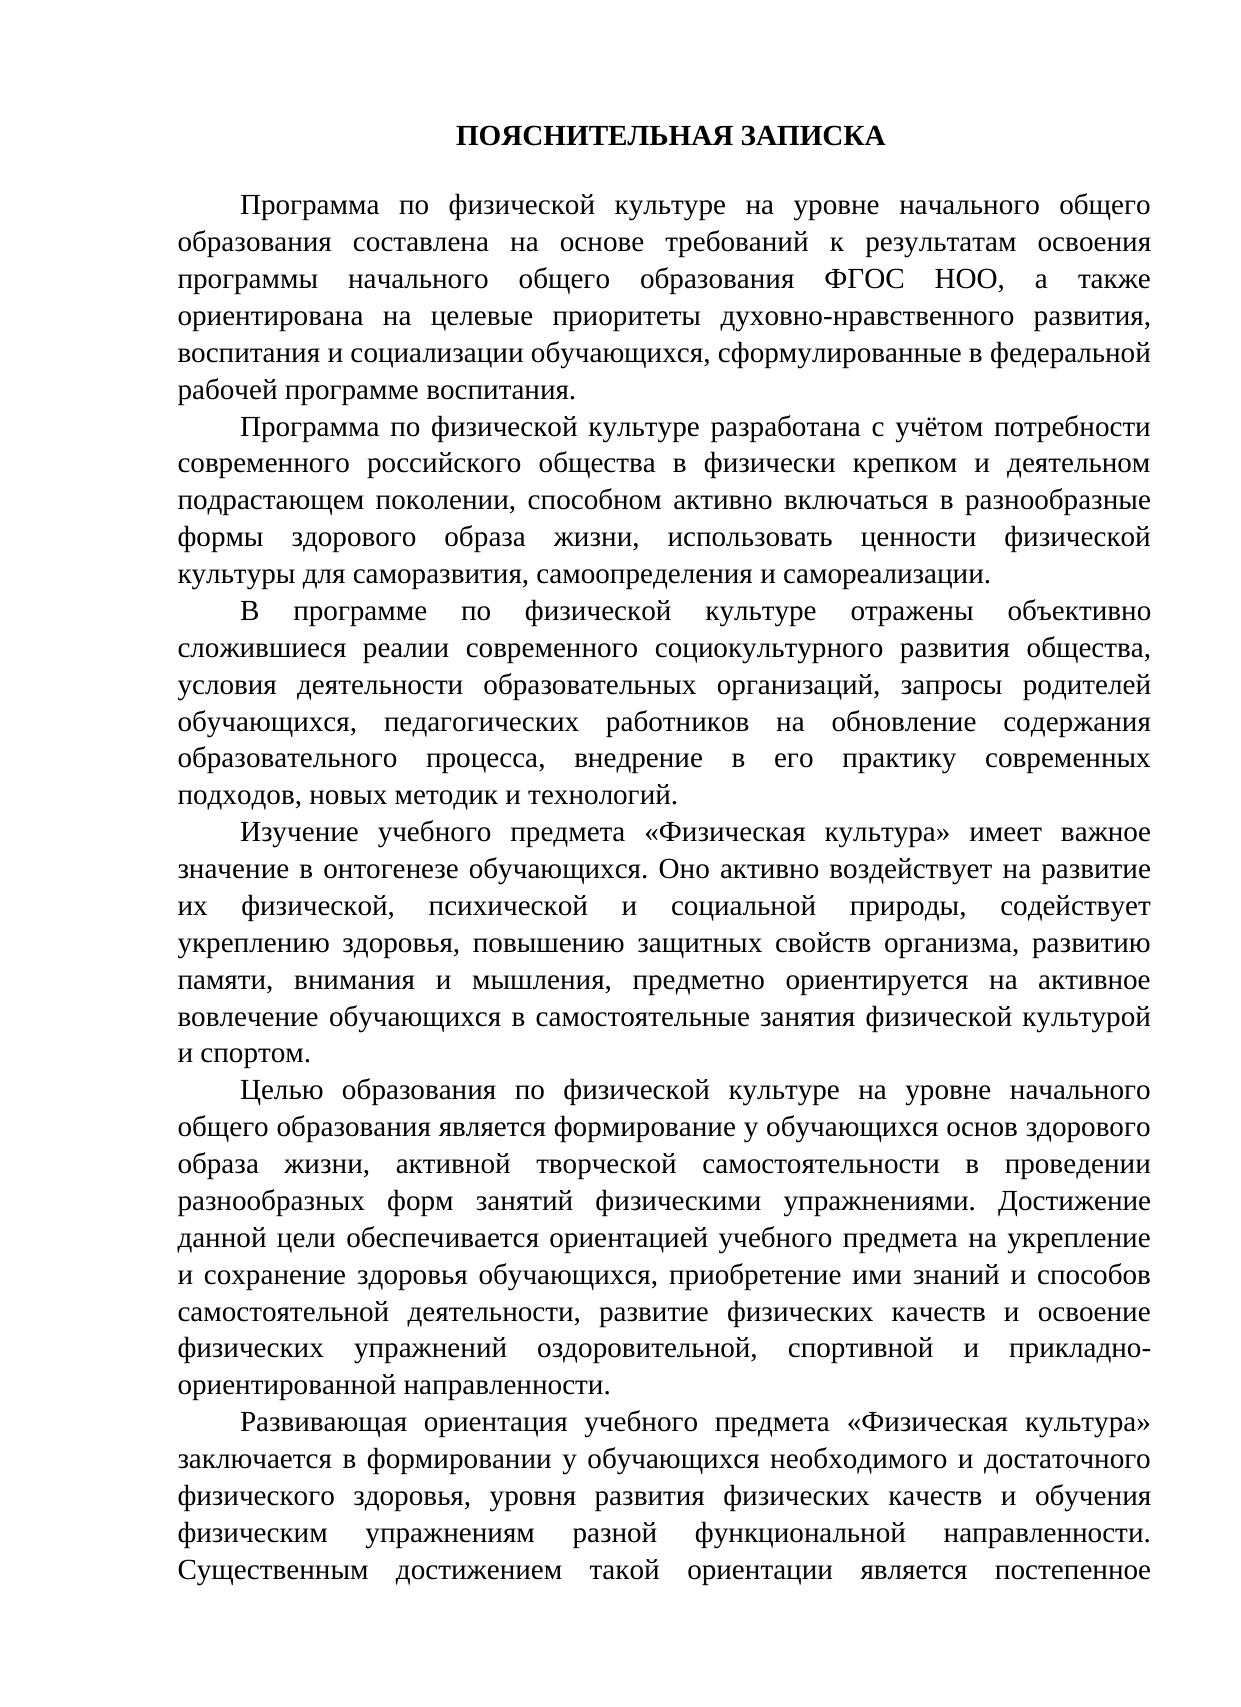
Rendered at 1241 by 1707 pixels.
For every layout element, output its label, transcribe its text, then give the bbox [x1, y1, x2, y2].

text Изучение учебного предмета «Физическая культура» имеет важное значение в онтогенезе обучающихся. Оно активно воздействует на развитие их физической, психической и социальной природы, содействует укреплению здоровья, повышению защитных свойств организма, развитию памяти, внимания и мышления, предметно ориентируется на активное вовлечение обучающихся в самостоятельные занятия физической культурой и спортом. [177, 814, 1152, 1069]
text ПОЯСНИТЕЛЬНАЯ ЗАПИСКА [190, 118, 1152, 152]
text Целью образования по физической культуре на уровне начального общего образования является формирование у обучающихся основ здорового образа жизни, активной творческой самостоятельности в проведении разнообразных форм занятий физическими упражнениями. Достижение данной цели обеспечивается ориентацией учебного предмета на укрепление и сохранение здоровья обучающихся, приобретение ими знаний и способов самостоятельной деятельности, развитие физических качеств и освоение физических упражнений оздоровительной, спортивной и прикладно-ориентированной направленности. [177, 1072, 1152, 1401]
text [177, 1404, 1152, 1585]
text В программе по физической культуре отражены объективно сложившиеся реалии современного социокультурного развития общества, условия деятельности образовательных организаций, запросы родителей обучающихся, педагогических работников на обновление содержания образовательного процесса, внедрение в его практику современных подходов, новых методик и технологий. [177, 593, 1152, 811]
text Программа по физической культуре на уровне начального общего образования составлена на основе требований к результатам освоения программы начального общего образования ФГОС НОО, а также ориентирована на целевые приоритеты духовно-нравственного развития, воспитания и социализации обучающихся, сформулированные в федеральной рабочей программе воспитания. [177, 187, 1152, 405]
text Программа по физической культуре разработана с учётом потребности современного российского общества в физически крепком и деятельном подрастающем поколении, способном активно включаться в разнообразные формы здорового образа жизни, использовать ценности физической культуры для саморазвития, самоопределения и самореализации. [177, 409, 1152, 590]
